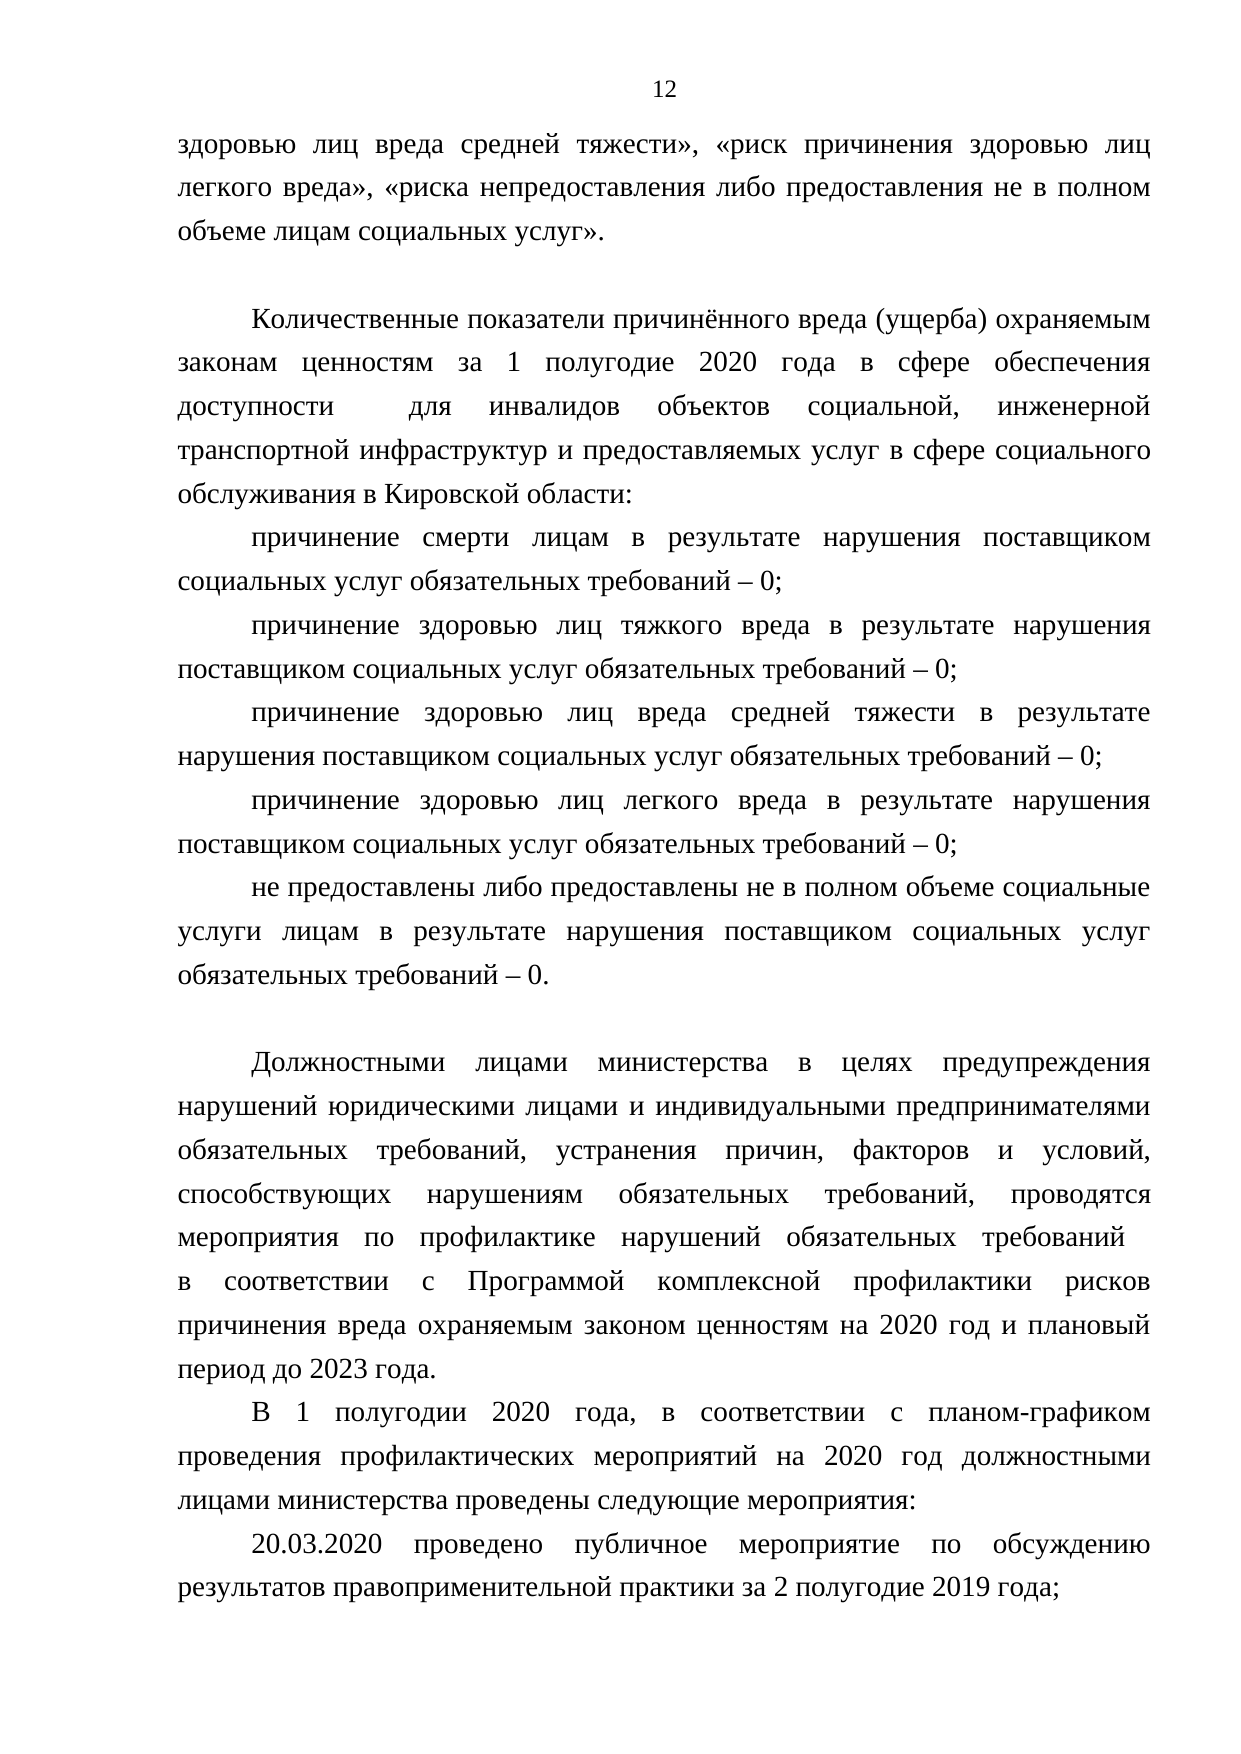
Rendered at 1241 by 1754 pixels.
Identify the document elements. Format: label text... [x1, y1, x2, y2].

text причинение смерти лицам в результате нарушения поставщиком социальных услуг обязательных требований – 0; [177, 512, 1152, 599]
text Количественные показатели причинённого вреда (ущерба) охраняемым законам ценностям за 1 полугодие 2020 года в сфере обеспечения доступности для инвалидов объектов социальной, инженерной транспортной инфраструктур и предоставляемых услуг в сфере социального обслуживания в Кировской области: [177, 293, 1152, 512]
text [177, 118, 1152, 249]
text причинение здоровью лиц легкого вреда в результате нарушения поставщиком социальных услуг обязательных требований – 0; [177, 774, 1152, 862]
text причинение здоровью лиц вреда средней тяжести в результате нарушения поставщиком социальных услуг обязательных требований – 0; [177, 687, 1152, 774]
text В 1 полугодии 2020 года, в соответствии с планом-графиком проведения профилактических мероприятий на 2020 год должностными лицами министерства проведены следующие мероприятия: [177, 1387, 1152, 1518]
text не предоставлены либо предоставлены не в полном объеме социальные услуги лицам в результате нарушения поставщиком социальных услуг обязательных требований – 0. [177, 862, 1152, 993]
text 20.03.2020 проведено публичное мероприятие по обсуждению результатов правоприменительной практики за 2 полугодие 2019 года; [177, 1518, 1152, 1606]
text причинение здоровью лиц тяжкого вреда в результате нарушения поставщиком социальных услуг обязательных требований – 0; [177, 599, 1152, 687]
text Должностными лицами министерства в целях предупреждения нарушений юридическими лицами и индивидуальными предпринимателями обязательных требований, устранения причин, факторов и условий, способствующих нарушениям обязательных требований, проводятся мероприятия по профилактике нарушений обязательных требований в соответствии с Программой комплексной профилактики рисков причинения вреда охраняемым законом ценностям на 2020 год и плановый период до 2023 года. [177, 1037, 1152, 1387]
